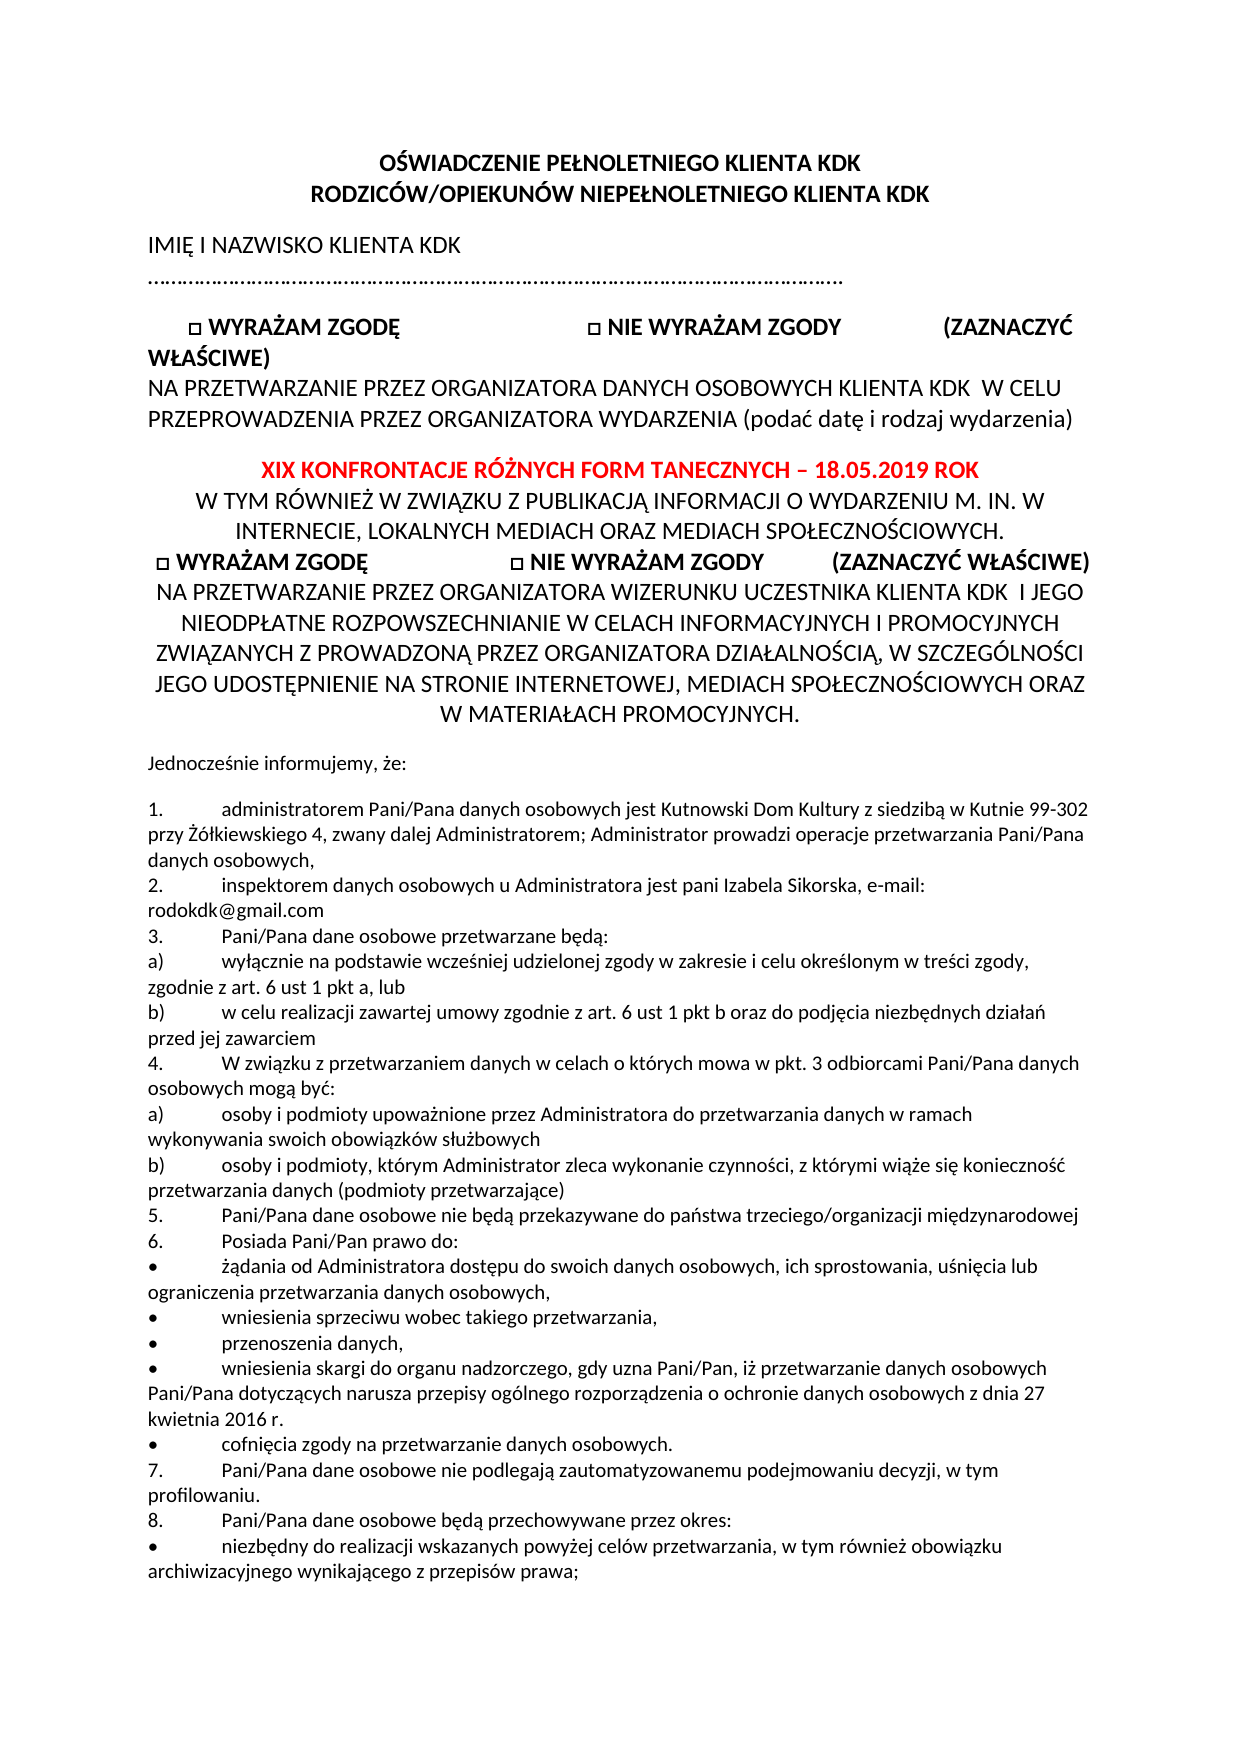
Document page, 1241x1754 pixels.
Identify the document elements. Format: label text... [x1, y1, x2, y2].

text IMIĘ I NAZWISKO KLIENTA KDK …………………………………………………………………………………………………………. [148, 229, 1093, 291]
text □ WYRAŻAM ZGODĘ □ NIE WYRAŻAM ZGODY (ZAZNACZYĆ WŁAŚCIWE) NA PRZETWARZANIE PRZEZ ORGANIZATORA DANYCH OSOBOWYCH KLIENTA KDK W CELU PRZEPROWADZENIA PRZEZ ORGANIZATORA WYDARZENIA (podać datę i rodzaj wydarzenia) [148, 311, 1093, 433]
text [148, 796, 1093, 1584]
text OŚWIADCZENIE PEŁNOLETNIEGO KLIENTA KDK RODZICÓW/OPIEKUNÓW NIEPEŁNOLETNIEGO KLIENTA KDK [148, 148, 1093, 209]
text XIX KONFRONTACJE RÓŻNYCH FORM TANECZNYCH – 18.05.2019 ROK W TYM RÓWNIEŻ W ZWIĄZKU Z PUBLIKACJĄ INFORMACJI O WYDARZENIU M. IN. W INTERNECIE, LOKALNYCH MEDIACH ORAZ MEDIACH SPOŁECZNOŚCIOWYCH. □ WYRAŻAM ZGODĘ □ NIE WYRAŻAM ZGODY (ZAZNACZYĆ WŁAŚCIWE) NA PRZETWARZANIE PRZEZ ORGANIZATORA WIZERUNKU UCZESTNIKA KLIENTA KDK I JEGO NIEODPŁATNE ROZPOWSZECHNIANIE W CELACH INFORMACYJNYCH I PROMOCYJNYCH ZWIĄZANYCH Z PROWADZONĄ PRZEZ ORGANIZATORA DZIAŁALNOŚCIĄ, W SZCZEGÓLNOŚCI JEGO UDOSTĘPNIENIE NA STRONIE INTERNETOWEJ, MEDIACH SPOŁECZNOŚCIOWYCH ORAZ W MATERIAŁACH PROMOCYJNYCH. [148, 454, 1093, 729]
text Jednocześnie informujemy, że: [148, 750, 1093, 775]
